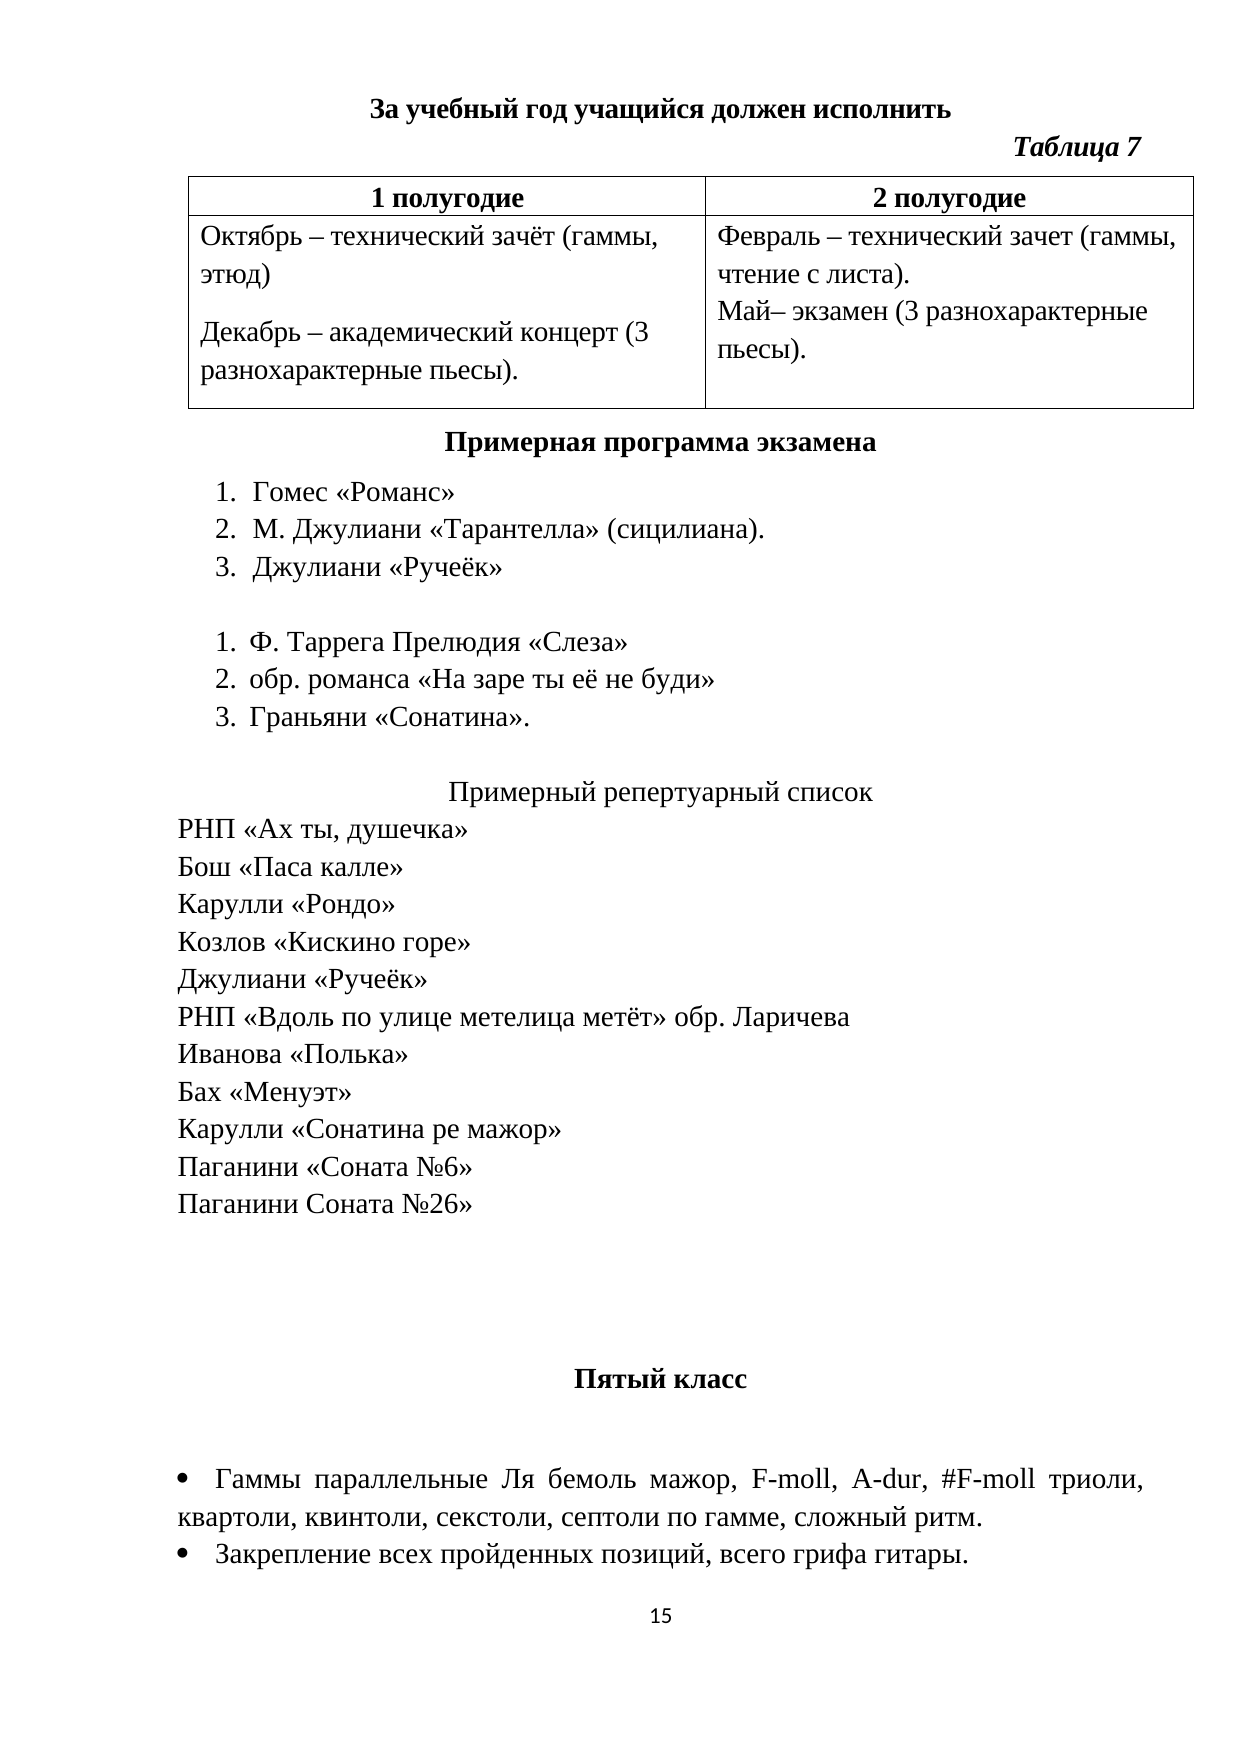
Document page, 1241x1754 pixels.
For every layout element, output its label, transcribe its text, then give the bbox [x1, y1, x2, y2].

text Таблица 7 [177, 126, 1144, 164]
table_cell Февраль – технический зачет (гаммы, чтение с листа). Май– экзамен (3 разнохарактерные пьесы). [706, 216, 1193, 407]
list обр. романса «На заре ты её не буди» [215, 658, 1144, 696]
list Гаммы параллельные Ля бемоль мажор, F-moll, A-dur, #F-moll триоли, квартоли, квинтоли, секстоли, септоли по гамме, сложный ритм. [177, 1458, 1144, 1533]
text Примерная программа экзамена [177, 421, 1144, 458]
list Граньяни «Сонатина». [215, 696, 1144, 733]
text Иванова «Полька» [177, 1033, 1144, 1071]
text Примерный репертуарный список [177, 771, 1144, 808]
text Карулли «Рондо» [177, 883, 1144, 921]
list Закрепление всех пройденных позиций, всего грифа гитары. [177, 1533, 1144, 1571]
text За учебный год учащийся должен исполнить [177, 89, 1144, 126]
list Гомес «Романс» [215, 471, 1144, 508]
list Ф. Таррега Прелюдия «Слеза» [215, 621, 1144, 658]
list М. Джулиани «Тарантелла» (сицилиана). [215, 508, 1144, 546]
table_cell Октябрь – технический зачёт (гаммы, этюд) Декабрь – академический концерт (3 разнохарактерные пьесы). [189, 216, 705, 407]
list Джулиани «Ручеёк» [215, 546, 1144, 583]
text РНП «Ах ты, душечка» [177, 808, 1144, 846]
table_header 1 полугодие [189, 177, 705, 215]
text Паганини «Соната №6» [177, 1146, 1144, 1183]
text Козлов «Кискино горе» [177, 921, 1144, 958]
text Карулли «Сонатина ре мажор» [177, 1108, 1144, 1146]
text Джулиани «Ручеёк» [177, 958, 1144, 996]
text Бах «Менуэт» [177, 1071, 1144, 1108]
text Пятый класс [177, 1358, 1144, 1396]
text Паганини Соната №26» [177, 1183, 1144, 1221]
table_header 2 полугодие [706, 177, 1193, 215]
text РНП «Вдоль по улице метелица метёт» обр. Ларичева [177, 996, 1144, 1033]
text Бош «Паса калле» [177, 846, 1144, 883]
